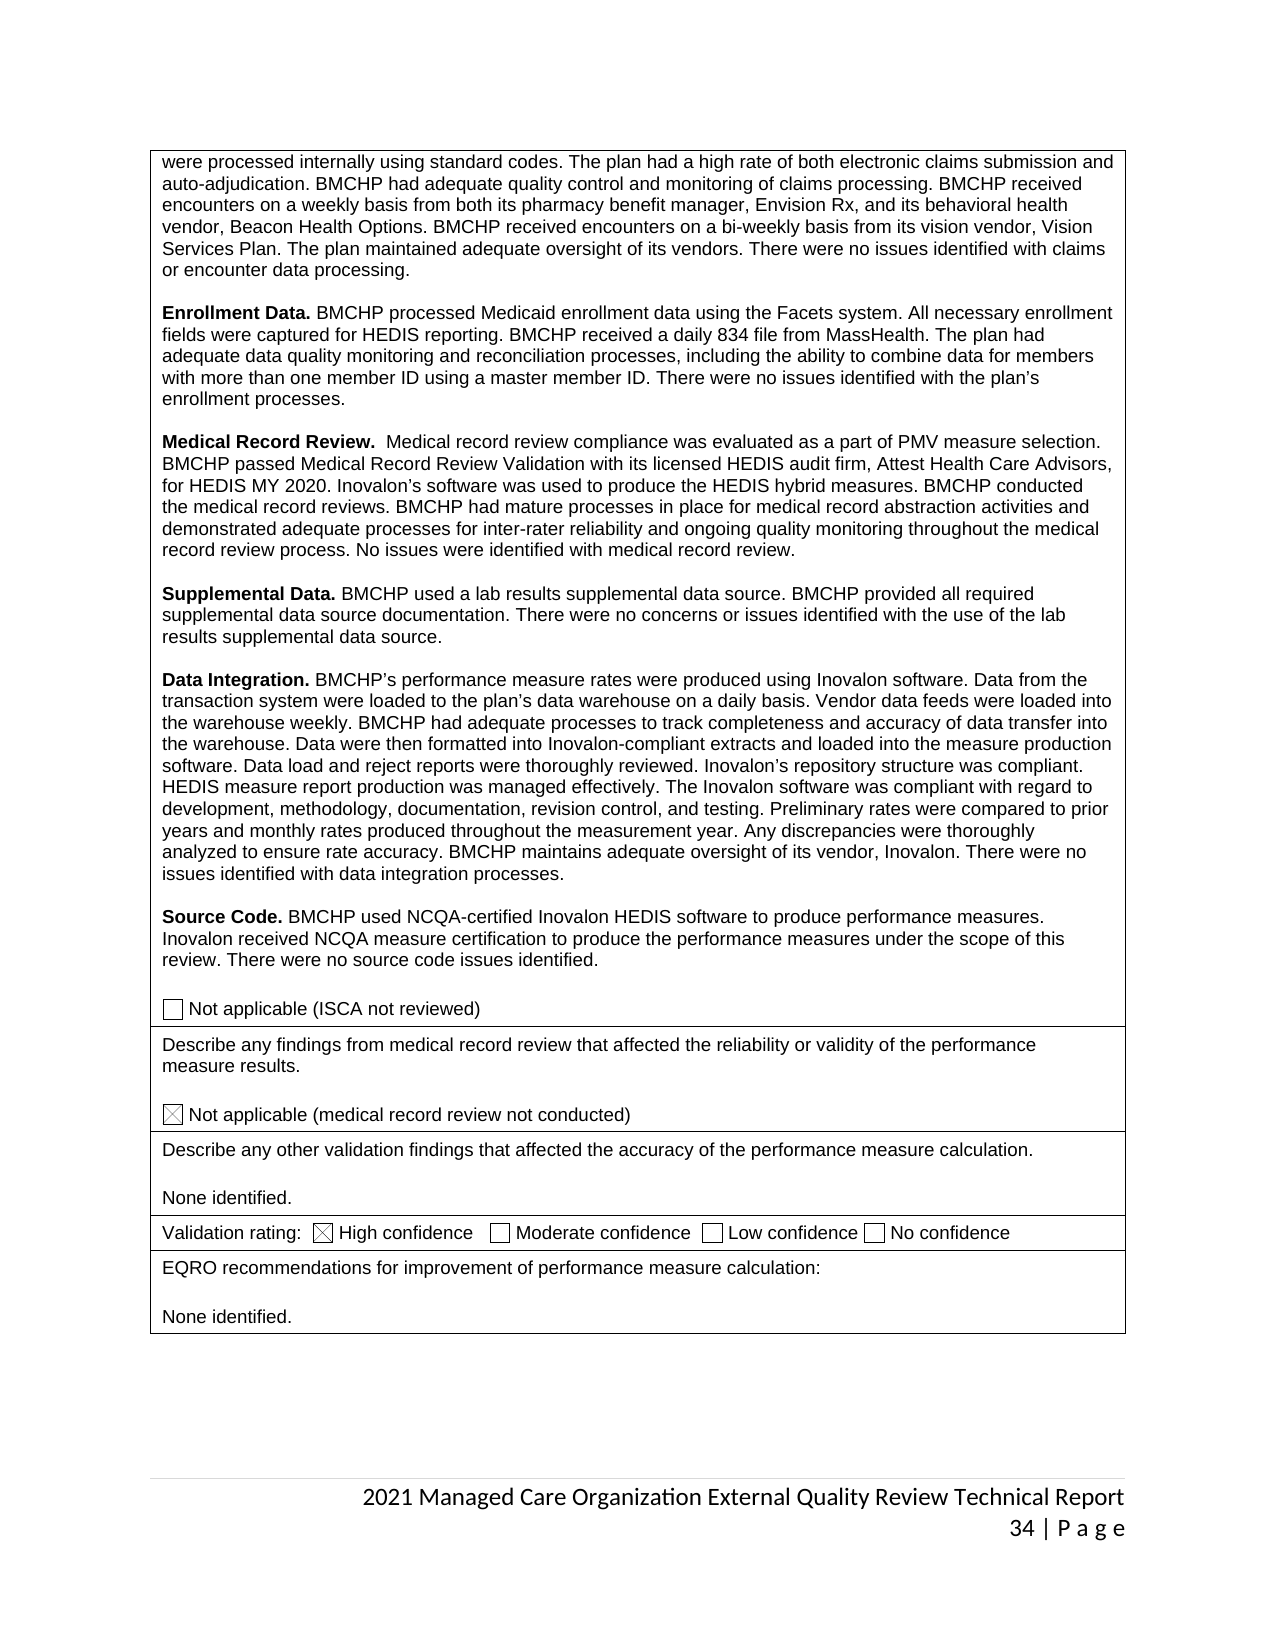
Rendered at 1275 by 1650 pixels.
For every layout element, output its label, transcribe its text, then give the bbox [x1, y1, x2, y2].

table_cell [151, 151, 1125, 1026]
table_cell EQRO recommendations for improvement of performance measure calculation: None identified. [151, 1251, 1125, 1333]
table_cell Validation rating: High confidence Moderate confidence Low confidence No confidence [151, 1216, 1125, 1250]
table_cell Describe any other validation findings that affected the accuracy of the performance measure calculation. None identified. [151, 1132, 1125, 1215]
table_cell Describe any findings from medical record review that affected the reliability or validity of the performance measure results. Not applicable (medical record review not conducted) [151, 1027, 1125, 1131]
